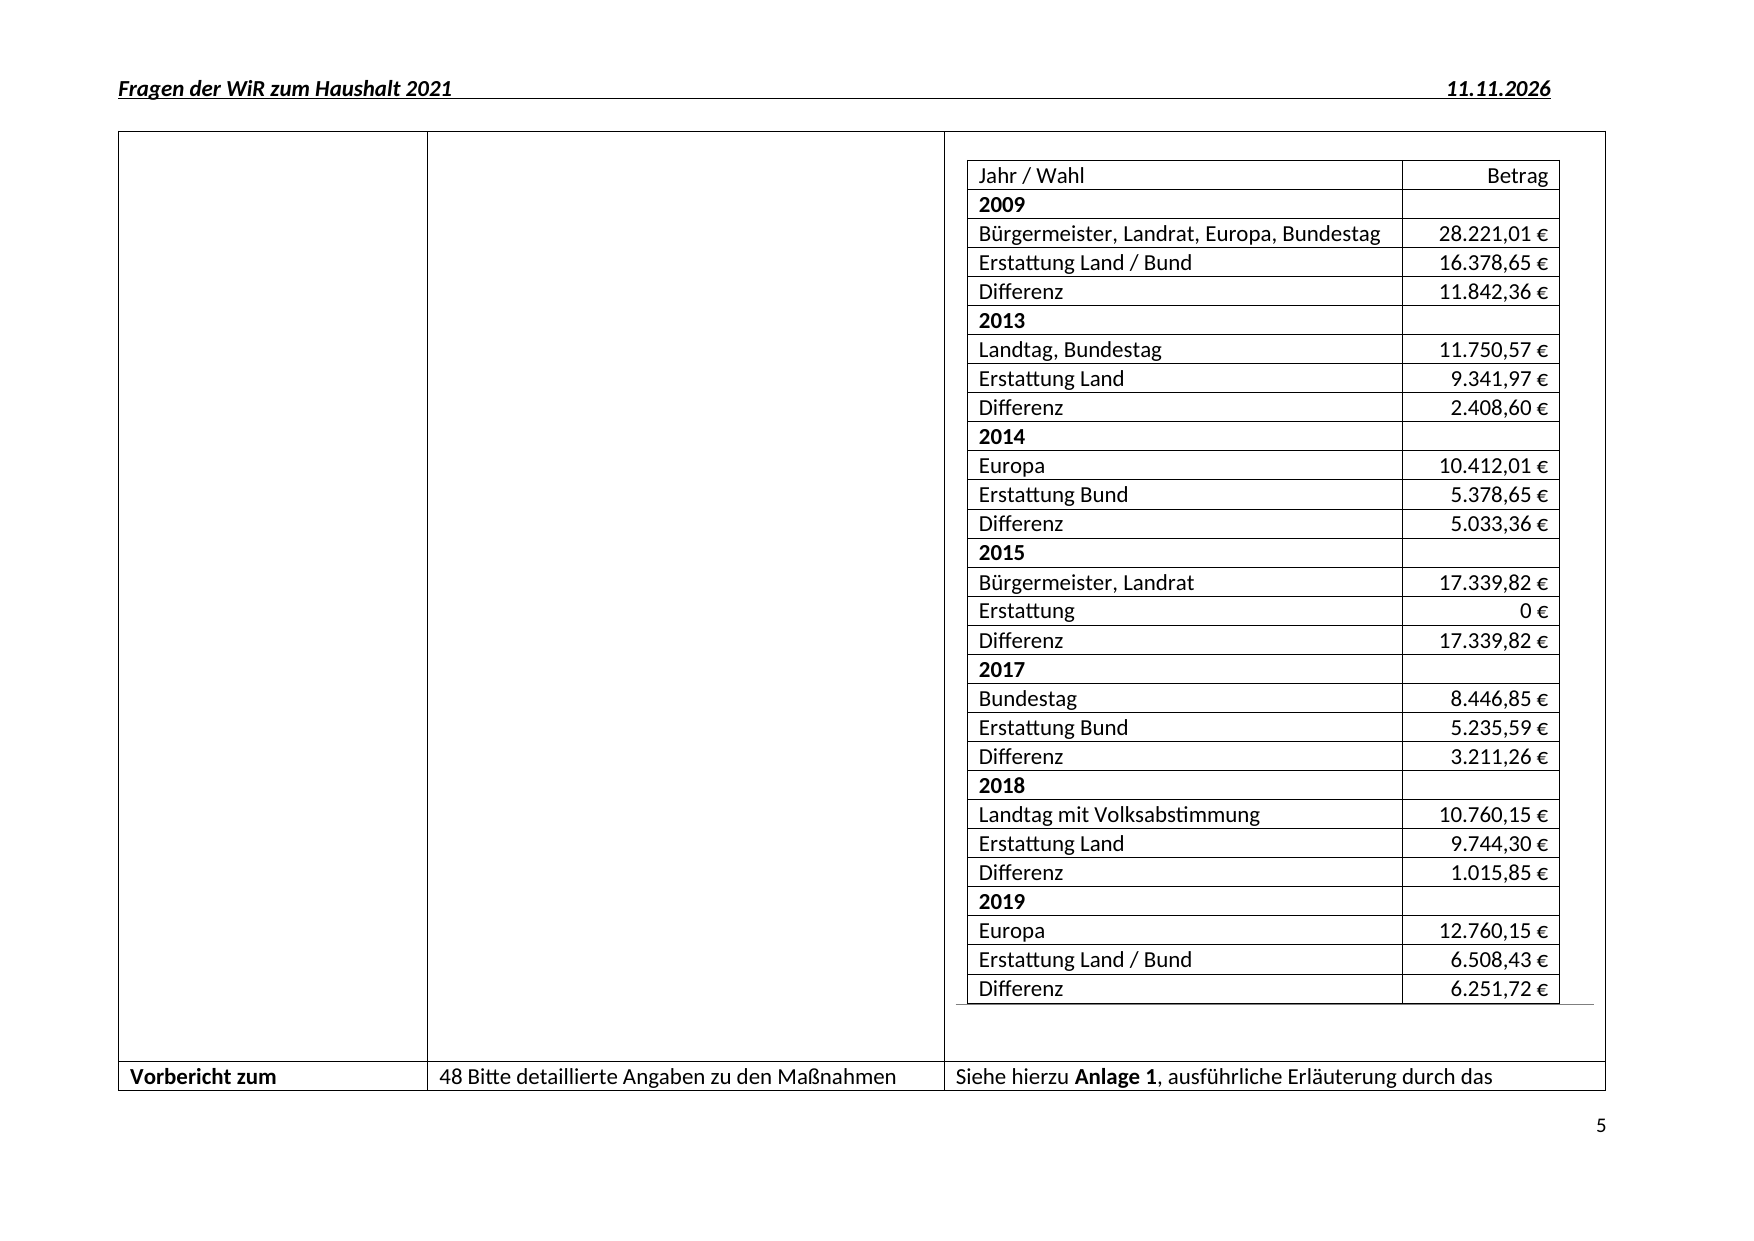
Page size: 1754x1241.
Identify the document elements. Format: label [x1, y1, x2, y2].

table_cell [945, 132, 1605, 1061]
table_cell [119, 1062, 427, 1090]
table_cell [428, 1062, 944, 1090]
table_cell [428, 132, 944, 1061]
table_cell [945, 1062, 1605, 1090]
table_cell [119, 132, 427, 1061]
